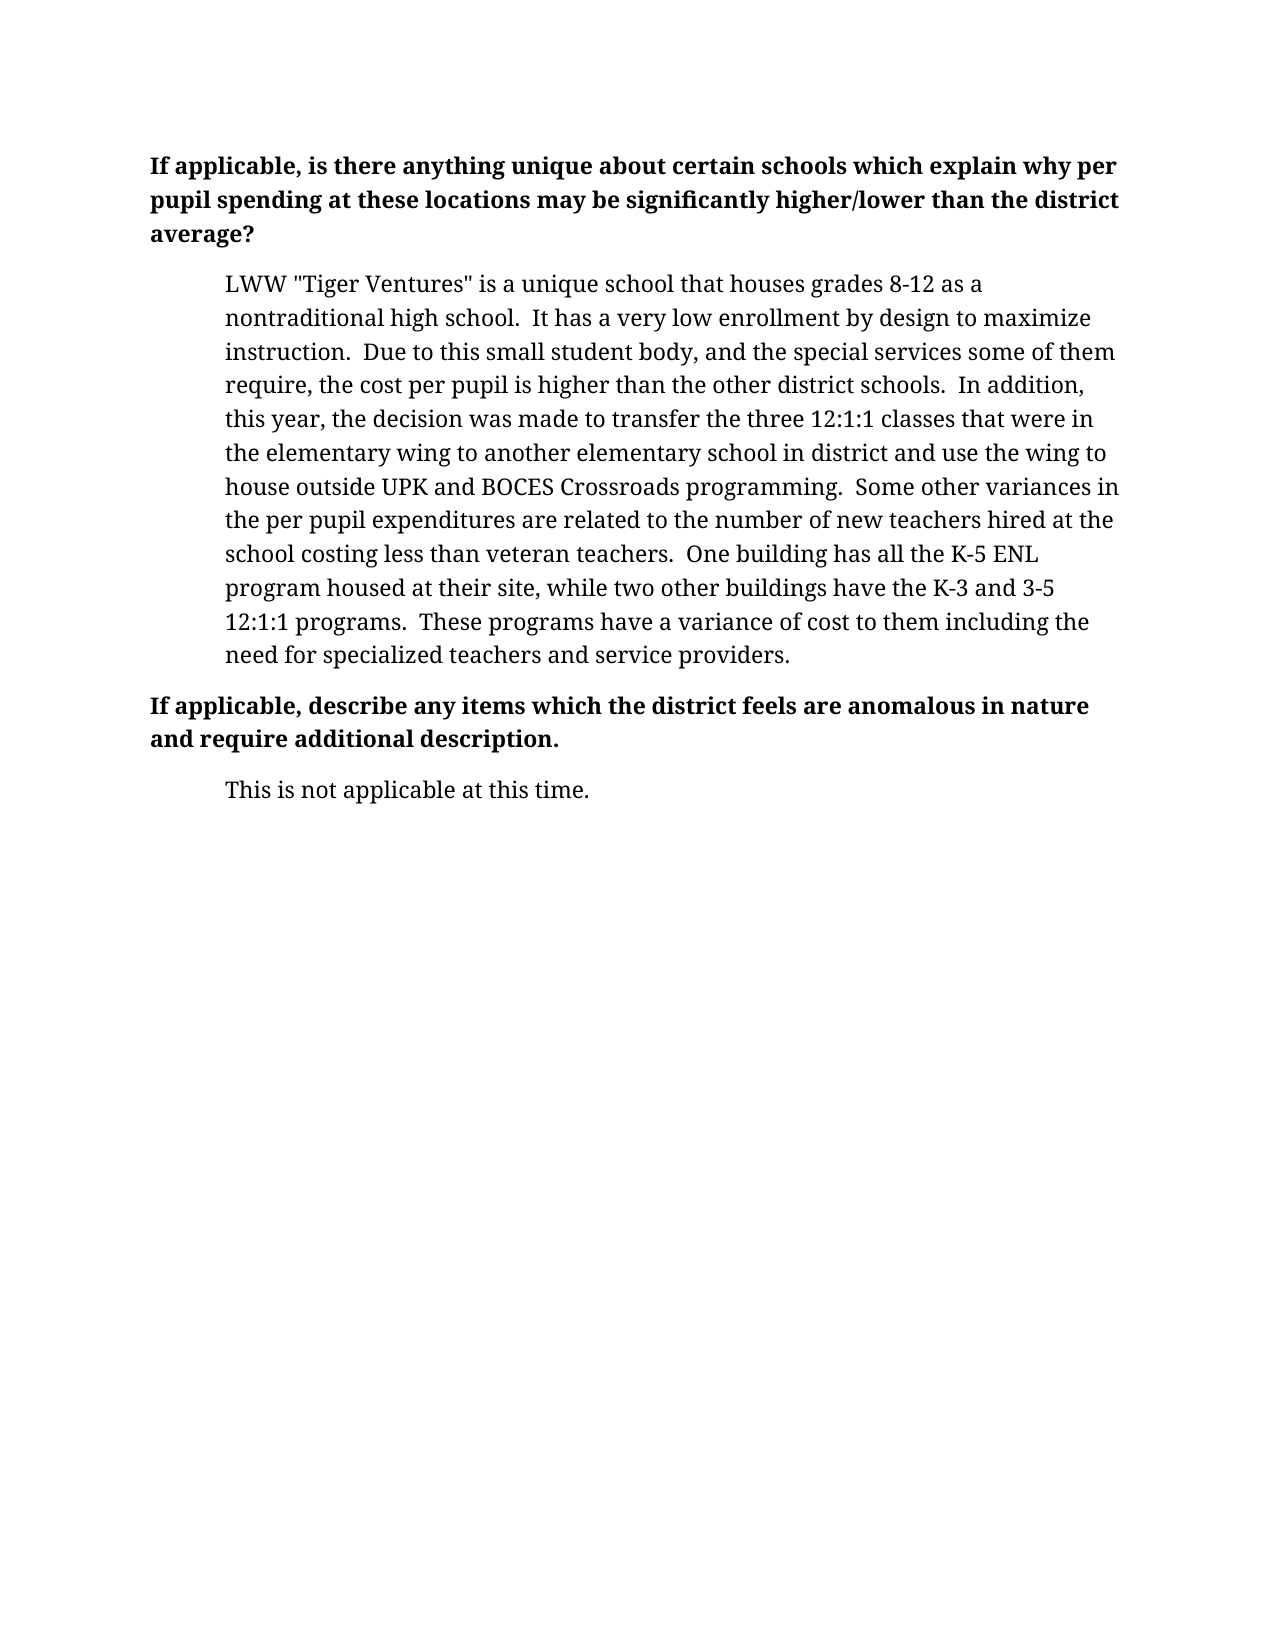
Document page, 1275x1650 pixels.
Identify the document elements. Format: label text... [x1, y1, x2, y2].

text This is not applicable at this time. [225, 774, 1125, 805]
list If applicable, describe any items which the district feels are anomalous in nature and require additional description. [150, 689, 1125, 754]
list If applicable, is there anything unique about certain schools which explain why per pupil spending at these locations may be significantly higher/lower than the district average? [150, 150, 1125, 249]
text LWW "Tiger Ventures" is a unique school that houses grades 8-12 as a nontraditional high school. It has a very low enrollment by design to maximize instruction. Due to this small student body, and the special services some of them require, the cost per pupil is higher than the other district schools. In addition, this year, the decision was made to transfer the three 12:1:1 classes that were in the elementary wing to another elementary school in district and use the wing to house outside UPK and BOCES Crossroads programming. Some other variances in the per pupil expenditures are related to the number of new teachers hired at the school costing less than veteran teachers. One building has all the K-5 ENL program housed at their site, while two other buildings have the K-3 and 3-5 12:1:1 programs. These programs have a variance of cost to them including the need for specialized teachers and service providers. [225, 268, 1125, 670]
